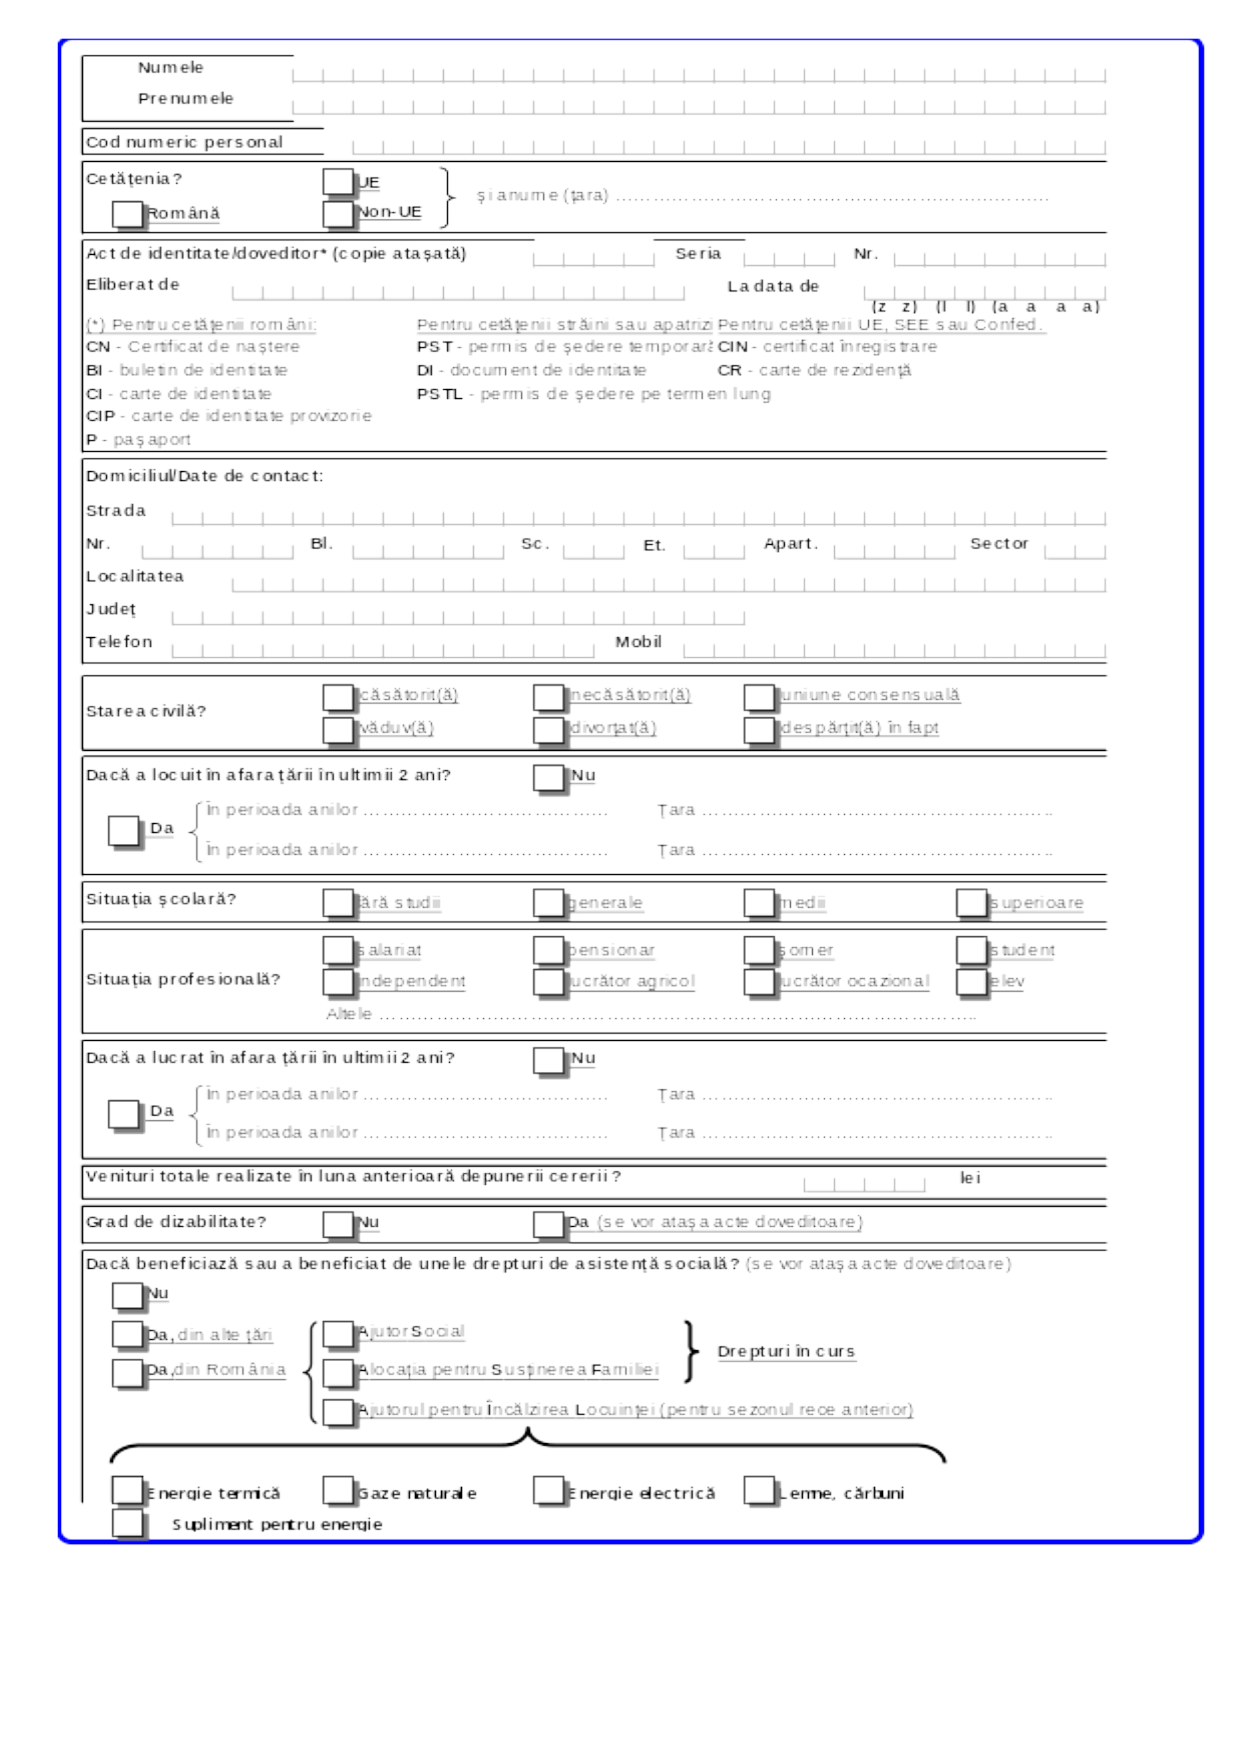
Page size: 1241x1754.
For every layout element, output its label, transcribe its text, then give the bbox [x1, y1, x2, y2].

text Cap.2. Date despre persoana îndreptăţită [56, 37, 1181, 1606]
